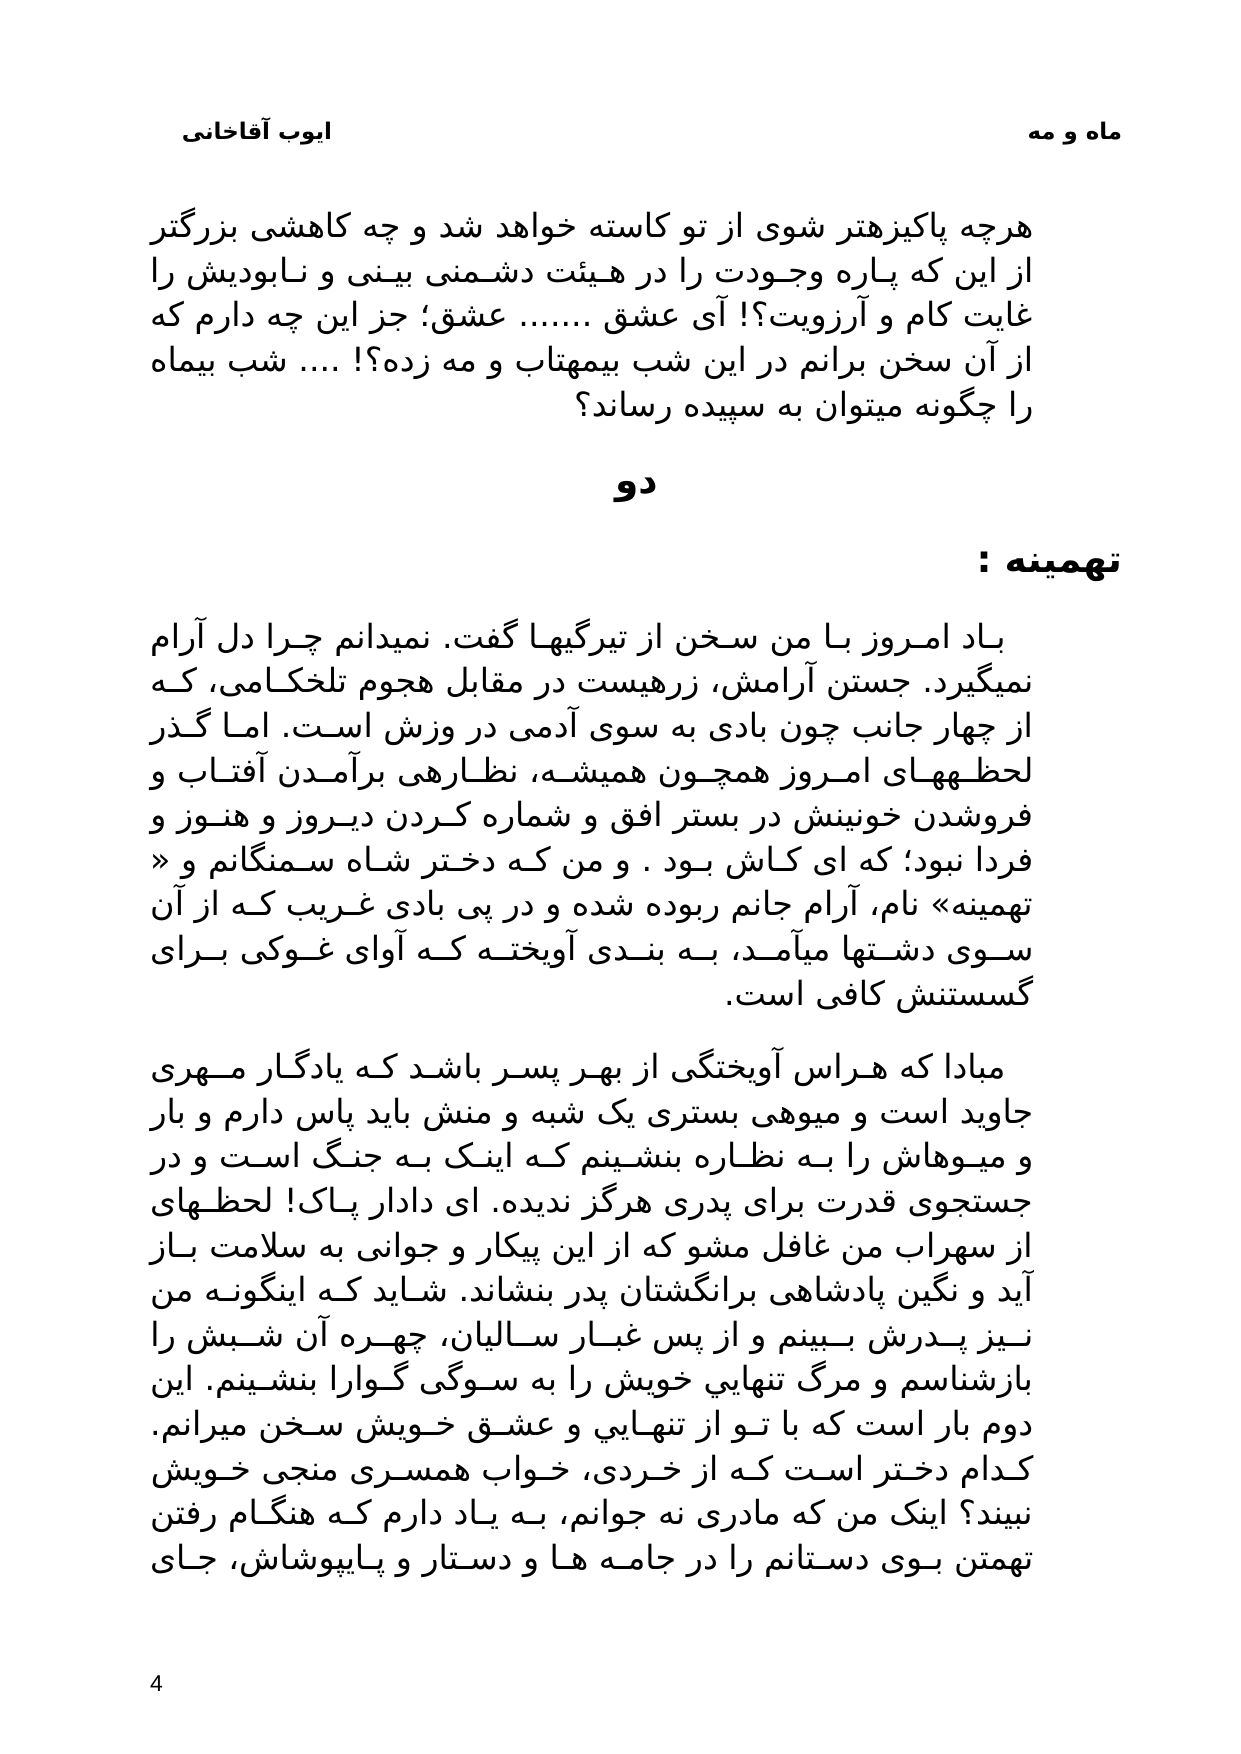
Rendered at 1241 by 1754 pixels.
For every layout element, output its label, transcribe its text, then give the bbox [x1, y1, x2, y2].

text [150, 207, 1122, 424]
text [150, 1048, 1122, 1577]
text باد امروز با من سخن از تيرگيها گفت. نمیدانم چرا دل آرام نمیگيرد. جستن آرامش، زرهیست در مقابل هجوم تلخکامی، که از چهار جانب چون بادی به سوی آدمی در وزش است. اما گذر لحظههای امروز همچون هميشه، نظارهی برآمدن آفتاب و فروشدن خونينش در بستر افق و شماره کردن ديروز و هنوز و فردا نبود؛ که ای کاش بود . و من که دختر شاه سمنگانم و « تهمينه» نام، آرام جانم ربوده شده و در پی بادی غريب که از آن سوی دشتها میآمد، به بندی آويخته که آوای غوکی برای گسستنش کافی است. [150, 617, 1122, 1013]
text دو [150, 459, 1122, 502]
text تهمينه : [150, 538, 1122, 582]
